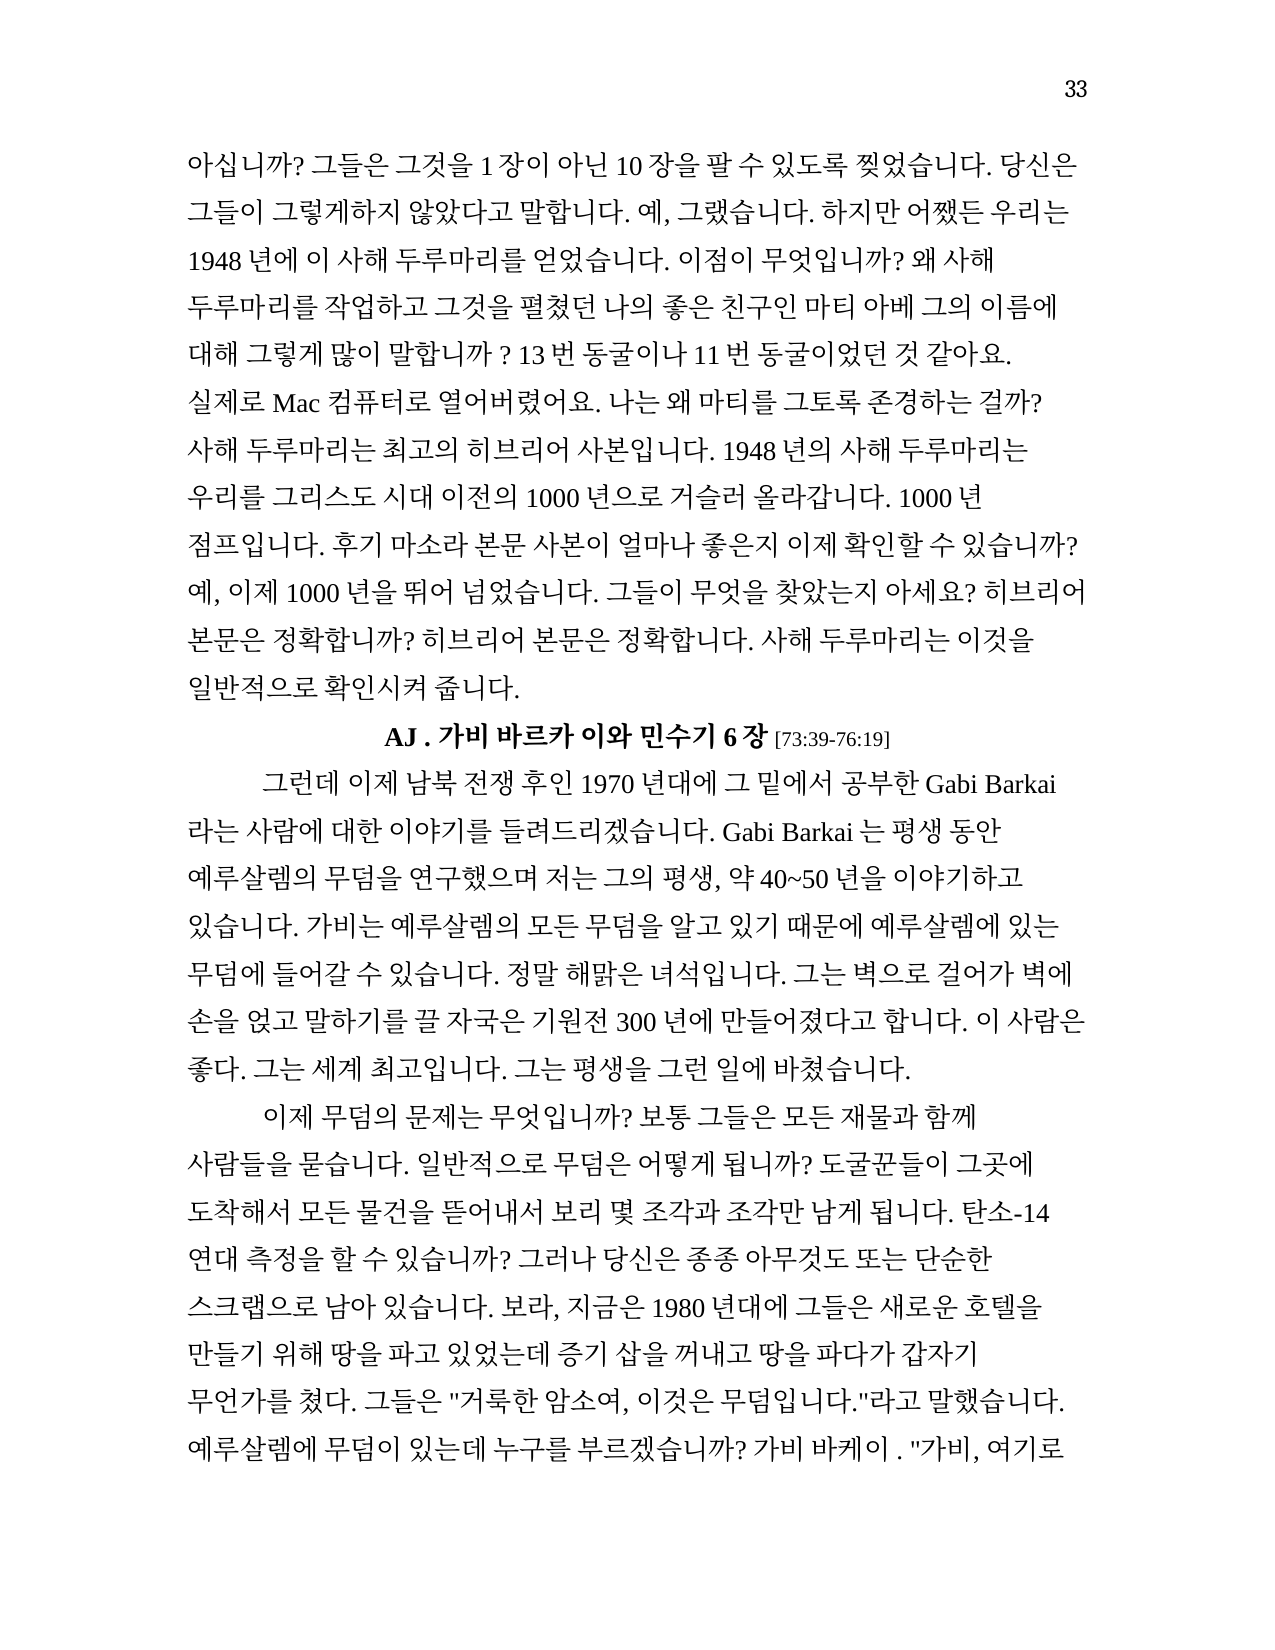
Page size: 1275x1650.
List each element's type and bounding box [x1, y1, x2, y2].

text [187, 721, 1087, 1466]
text [187, 150, 1087, 705]
